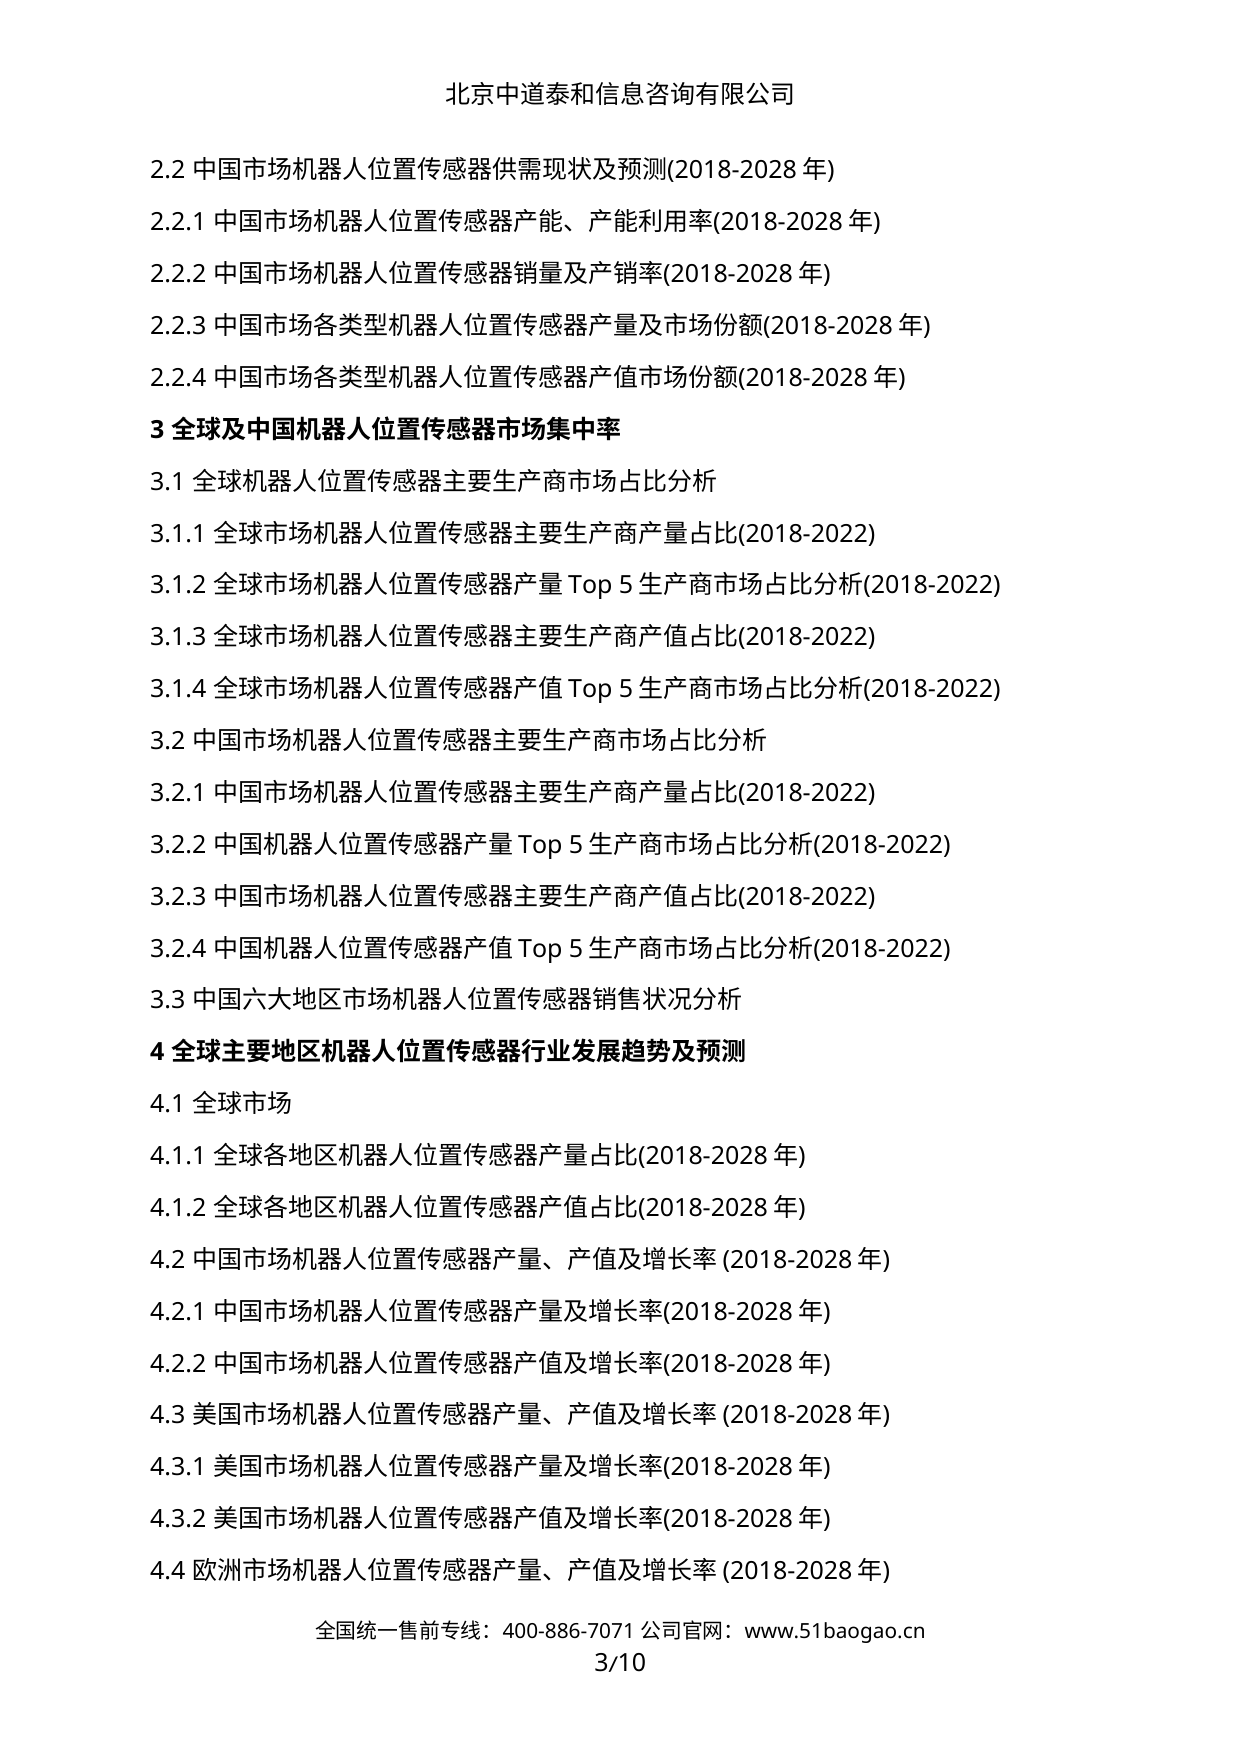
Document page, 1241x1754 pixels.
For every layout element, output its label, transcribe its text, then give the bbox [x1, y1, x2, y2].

text 4 全球主要地区机器人位置传感器行业发展趋势及预测 [150, 1032, 1090, 1068]
text 3.1.1 全球市场机器人位置传感器主要生产商产量占比(2018-2022) [150, 513, 1090, 549]
text 4.2.2 中国市场机器人位置传感器产值及增长率(2018-2028年) [150, 1343, 1090, 1379]
text 3.1.3 全球市场机器人位置传感器主要生产商产值占比(2018-2022) [150, 617, 1090, 653]
text 4.3.2 美国市场机器人位置传感器产值及增长率(2018-2028年) [150, 1499, 1090, 1535]
text 3.2.2 中国机器人位置传感器产量Top 5生产商市场占比分析(2018-2022) [150, 824, 1090, 861]
text 4.3.1 美国市场机器人位置传感器产量及增长率(2018-2028年) [150, 1447, 1090, 1483]
text 3.2.1 中国市场机器人位置传感器主要生产商产量占比(2018-2022) [150, 772, 1090, 809]
text 4.1 全球市场 [150, 1084, 1090, 1120]
text 2.2.3 中国市场各类型机器人位置传感器产量及市场份额(2018-2028年) [150, 306, 1090, 342]
text 3.2.4 中国机器人位置传感器产值Top 5生产商市场占比分析(2018-2022) [150, 928, 1090, 964]
text 4.2 中国市场机器人位置传感器产量、产值及增长率 (2018-2028年) [150, 1239, 1090, 1276]
text 3.1.2 全球市场机器人位置传感器产量Top 5生产商市场占比分析(2018-2022) [150, 565, 1090, 601]
text 4.2.1 中国市场机器人位置传感器产量及增长率(2018-2028年) [150, 1291, 1090, 1327]
text 3.3 中国六大地区市场机器人位置传感器销售状况分析 [150, 980, 1090, 1016]
text 4.3 美国市场机器人位置传感器产量、产值及增长率 (2018-2028年) [150, 1395, 1090, 1431]
text 4.4 欧洲市场机器人位置传感器产量、产值及增长率 (2018-2028年) [150, 1551, 1090, 1587]
text 2.2.4 中国市场各类型机器人位置传感器产值市场份额(2018-2028年) [150, 357, 1090, 394]
text 4.1.2 全球各地区机器人位置传感器产值占比(2018-2028年) [150, 1187, 1090, 1224]
text 2.2.1 中国市场机器人位置传感器产能、产能利用率(2018-2028年) [150, 202, 1090, 238]
text 2.2.2 中国市场机器人位置传感器销量及产销率(2018-2028年) [150, 254, 1090, 290]
text 3.2.3 中国市场机器人位置传感器主要生产商产值占比(2018-2022) [150, 876, 1090, 912]
text 4.1.1 全球各地区机器人位置传感器产量占比(2018-2028年) [150, 1136, 1090, 1172]
text 3.2 中国市场机器人位置传感器主要生产商市场占比分析 [150, 721, 1090, 757]
text 3.1 全球机器人位置传感器主要生产商市场占比分析 [150, 461, 1090, 497]
text 2.2 中国市场机器人位置传感器供需现状及预测(2018-2028年) [150, 150, 1090, 186]
text 3.1.4 全球市场机器人位置传感器产值Top 5生产商市场占比分析(2018-2022) [150, 669, 1090, 705]
text 3 全球及中国机器人位置传感器市场集中率 [150, 409, 1090, 446]
